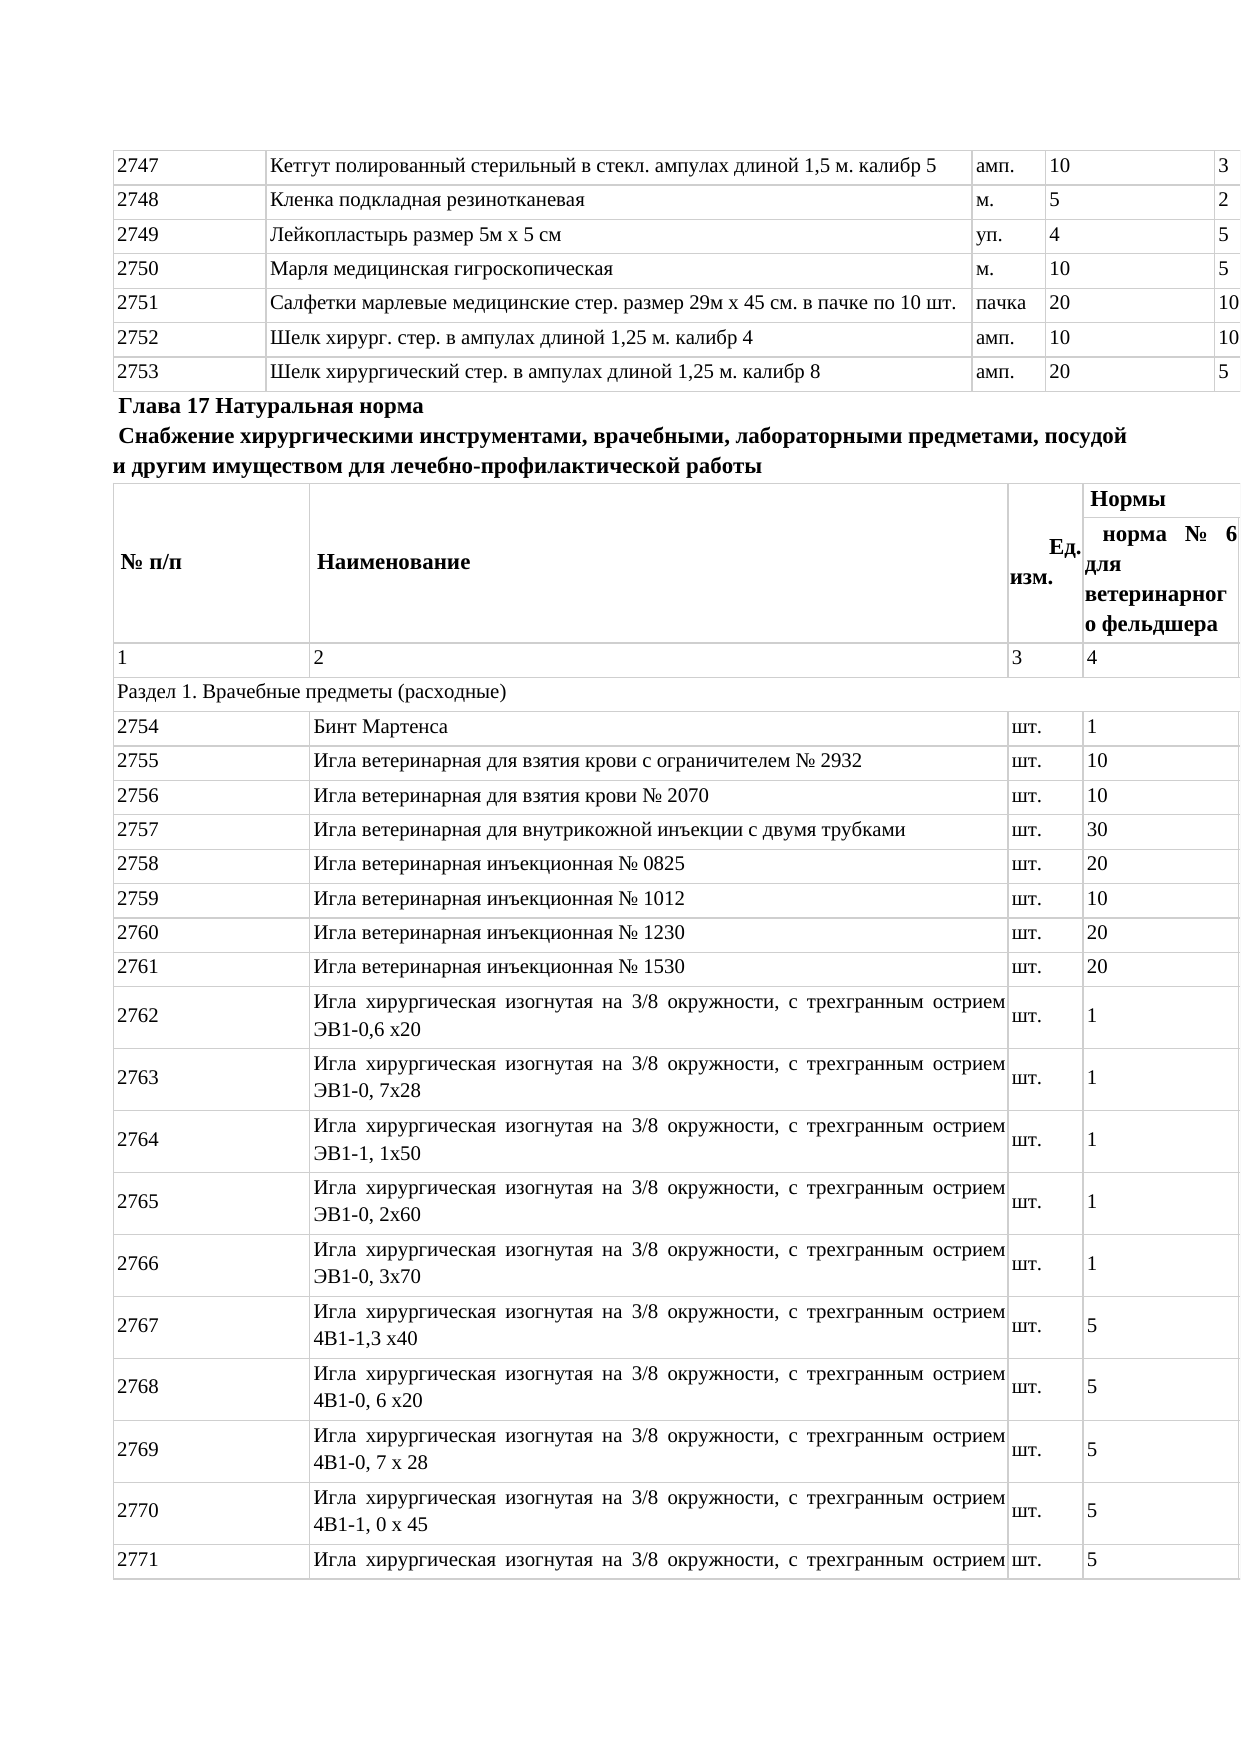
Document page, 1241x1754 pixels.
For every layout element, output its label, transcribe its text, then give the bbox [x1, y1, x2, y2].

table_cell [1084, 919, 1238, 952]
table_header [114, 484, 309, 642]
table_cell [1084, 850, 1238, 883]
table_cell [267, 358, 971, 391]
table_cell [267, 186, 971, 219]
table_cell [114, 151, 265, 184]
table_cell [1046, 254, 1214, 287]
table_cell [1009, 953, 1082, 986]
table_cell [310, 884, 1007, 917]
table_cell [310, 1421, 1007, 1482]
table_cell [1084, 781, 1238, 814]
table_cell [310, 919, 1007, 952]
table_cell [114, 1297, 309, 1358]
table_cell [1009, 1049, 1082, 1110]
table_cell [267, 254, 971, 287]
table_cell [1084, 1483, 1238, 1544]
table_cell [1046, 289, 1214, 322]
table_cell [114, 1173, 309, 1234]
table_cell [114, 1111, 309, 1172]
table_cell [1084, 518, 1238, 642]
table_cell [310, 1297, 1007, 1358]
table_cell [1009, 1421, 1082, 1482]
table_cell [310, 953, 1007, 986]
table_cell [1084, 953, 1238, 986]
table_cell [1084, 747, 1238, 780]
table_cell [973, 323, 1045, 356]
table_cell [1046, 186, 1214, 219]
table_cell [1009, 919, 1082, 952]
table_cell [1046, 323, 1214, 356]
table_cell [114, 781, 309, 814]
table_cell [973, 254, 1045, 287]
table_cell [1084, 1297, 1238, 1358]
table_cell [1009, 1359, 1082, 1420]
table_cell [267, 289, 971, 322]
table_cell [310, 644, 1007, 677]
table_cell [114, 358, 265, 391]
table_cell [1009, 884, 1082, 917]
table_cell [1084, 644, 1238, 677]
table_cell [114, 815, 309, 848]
text Глава 17 Натуральная норма [112, 392, 1128, 418]
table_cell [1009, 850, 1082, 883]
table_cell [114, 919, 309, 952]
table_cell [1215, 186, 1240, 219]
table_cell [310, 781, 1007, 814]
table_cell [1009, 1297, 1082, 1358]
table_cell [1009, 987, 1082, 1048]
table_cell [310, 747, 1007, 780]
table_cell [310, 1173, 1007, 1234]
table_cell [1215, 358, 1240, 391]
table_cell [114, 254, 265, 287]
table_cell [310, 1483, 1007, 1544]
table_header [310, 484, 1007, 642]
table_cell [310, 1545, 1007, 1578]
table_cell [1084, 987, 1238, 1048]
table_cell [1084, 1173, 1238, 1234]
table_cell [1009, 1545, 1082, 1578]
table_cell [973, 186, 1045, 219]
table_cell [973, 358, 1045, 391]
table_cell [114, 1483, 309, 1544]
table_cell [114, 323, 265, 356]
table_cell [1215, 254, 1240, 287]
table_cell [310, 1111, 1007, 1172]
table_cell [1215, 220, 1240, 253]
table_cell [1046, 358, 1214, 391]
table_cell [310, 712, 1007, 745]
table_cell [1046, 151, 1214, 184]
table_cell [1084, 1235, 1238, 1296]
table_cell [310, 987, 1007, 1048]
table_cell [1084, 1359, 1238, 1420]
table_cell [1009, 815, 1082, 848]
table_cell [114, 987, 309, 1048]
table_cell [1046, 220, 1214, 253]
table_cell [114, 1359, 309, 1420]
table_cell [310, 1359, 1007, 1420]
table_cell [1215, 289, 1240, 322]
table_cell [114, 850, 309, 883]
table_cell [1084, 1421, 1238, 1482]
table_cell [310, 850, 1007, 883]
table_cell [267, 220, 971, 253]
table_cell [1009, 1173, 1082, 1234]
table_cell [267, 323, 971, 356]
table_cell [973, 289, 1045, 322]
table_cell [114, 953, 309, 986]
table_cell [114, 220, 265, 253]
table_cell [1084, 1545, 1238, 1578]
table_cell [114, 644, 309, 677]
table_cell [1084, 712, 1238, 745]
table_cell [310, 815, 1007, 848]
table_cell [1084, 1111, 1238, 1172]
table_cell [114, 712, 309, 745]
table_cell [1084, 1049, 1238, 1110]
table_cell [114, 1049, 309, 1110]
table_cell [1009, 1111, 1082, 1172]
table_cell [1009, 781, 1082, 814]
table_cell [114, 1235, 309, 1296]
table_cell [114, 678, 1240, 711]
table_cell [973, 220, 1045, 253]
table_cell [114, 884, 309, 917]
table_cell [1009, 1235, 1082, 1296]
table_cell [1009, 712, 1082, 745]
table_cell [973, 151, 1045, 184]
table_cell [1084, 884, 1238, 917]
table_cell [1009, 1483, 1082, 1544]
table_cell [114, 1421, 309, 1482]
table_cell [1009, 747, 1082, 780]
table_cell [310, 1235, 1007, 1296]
text Снабжение хирургическими инструментами, врачебными, лабораторными предметами, посудой и другим имуществом для лечебно-профилактической работы [112, 422, 1128, 479]
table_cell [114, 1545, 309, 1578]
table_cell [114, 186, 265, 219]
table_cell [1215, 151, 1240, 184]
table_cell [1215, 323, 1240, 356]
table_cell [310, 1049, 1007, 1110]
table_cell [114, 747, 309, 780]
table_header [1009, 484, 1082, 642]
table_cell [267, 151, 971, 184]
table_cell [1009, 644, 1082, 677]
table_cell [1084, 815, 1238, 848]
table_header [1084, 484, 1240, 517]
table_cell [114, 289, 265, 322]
